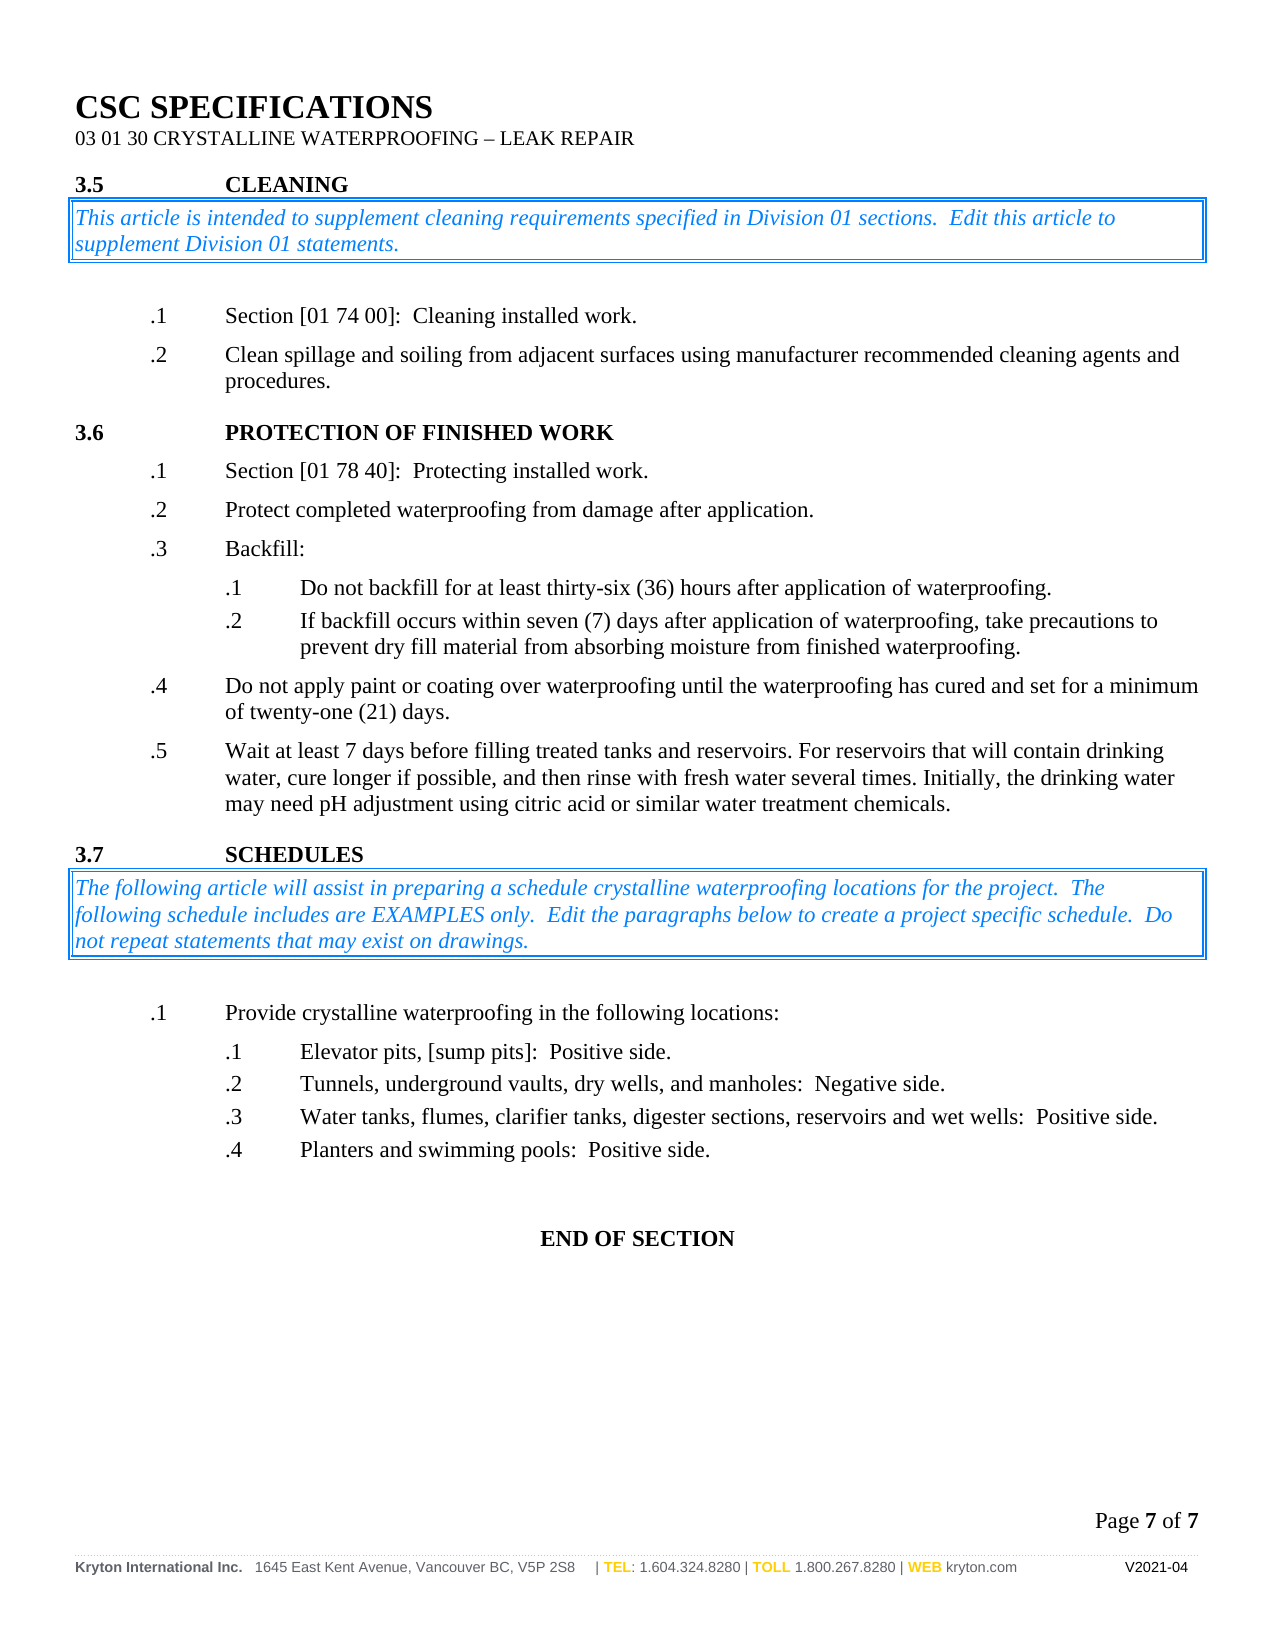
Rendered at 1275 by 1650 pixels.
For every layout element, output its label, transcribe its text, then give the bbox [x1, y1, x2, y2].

subtitle Backfill: [150, 535, 1200, 562]
subtitle CLEANING [75, 171, 1200, 197]
subtitle Planters and swimming pools: Positive side. [225, 1136, 1200, 1162]
subtitle Wait at least 7 days before filling treated tanks and reservoirs. For reservoirs that will contain drinking water, cure longer if possible, and then rinse with fresh water several times. Initially, the drinking water may need pH adjustment using citric acid or similar water treatment chemicals. [150, 737, 1200, 816]
subtitle If backfill occurs within seven (7) days after application of waterproofing, take precautions to prevent dry fill material from absorbing moisture from finished waterproofing. [225, 607, 1200, 659]
subtitle Section [01 74 00]: Cleaning installed work. [150, 302, 1200, 328]
subtitle Do not backfill for at least thirty-six (36) hours after application of waterproofing. [225, 574, 1200, 601]
subtitle PROTECTION OF FINISHED WORK [75, 419, 1200, 445]
subtitle Clean spillage and soiling from adjacent surfaces using manufacturer recommended cleaning agents and procedures. [150, 341, 1200, 394]
subtitle Provide crystalline waterproofing in the following locations: [150, 999, 1200, 1025]
subtitle Section [01 78 40]: Protecting installed work. [150, 458, 1200, 484]
text END OF SECTION [75, 1224, 1200, 1251]
subtitle Protect completed waterproofing from damage after application. [150, 496, 1200, 523]
subtitle Tunnels, underground vaults, dry wells, and manholes: Negative side. [225, 1071, 1200, 1097]
subtitle Elevator pits, [sump pits]: Positive side. [225, 1038, 1200, 1064]
subtitle Water tanks, flumes, clarifier tanks, digester sections, reservoirs and wet wells: Positive side. [225, 1103, 1200, 1129]
subtitle Do not apply paint or coating over waterproofing until the waterproofing has cured and set for a minimum of twenty-one (21) days. [150, 672, 1200, 725]
subtitle SCHEDULES [75, 841, 1200, 868]
